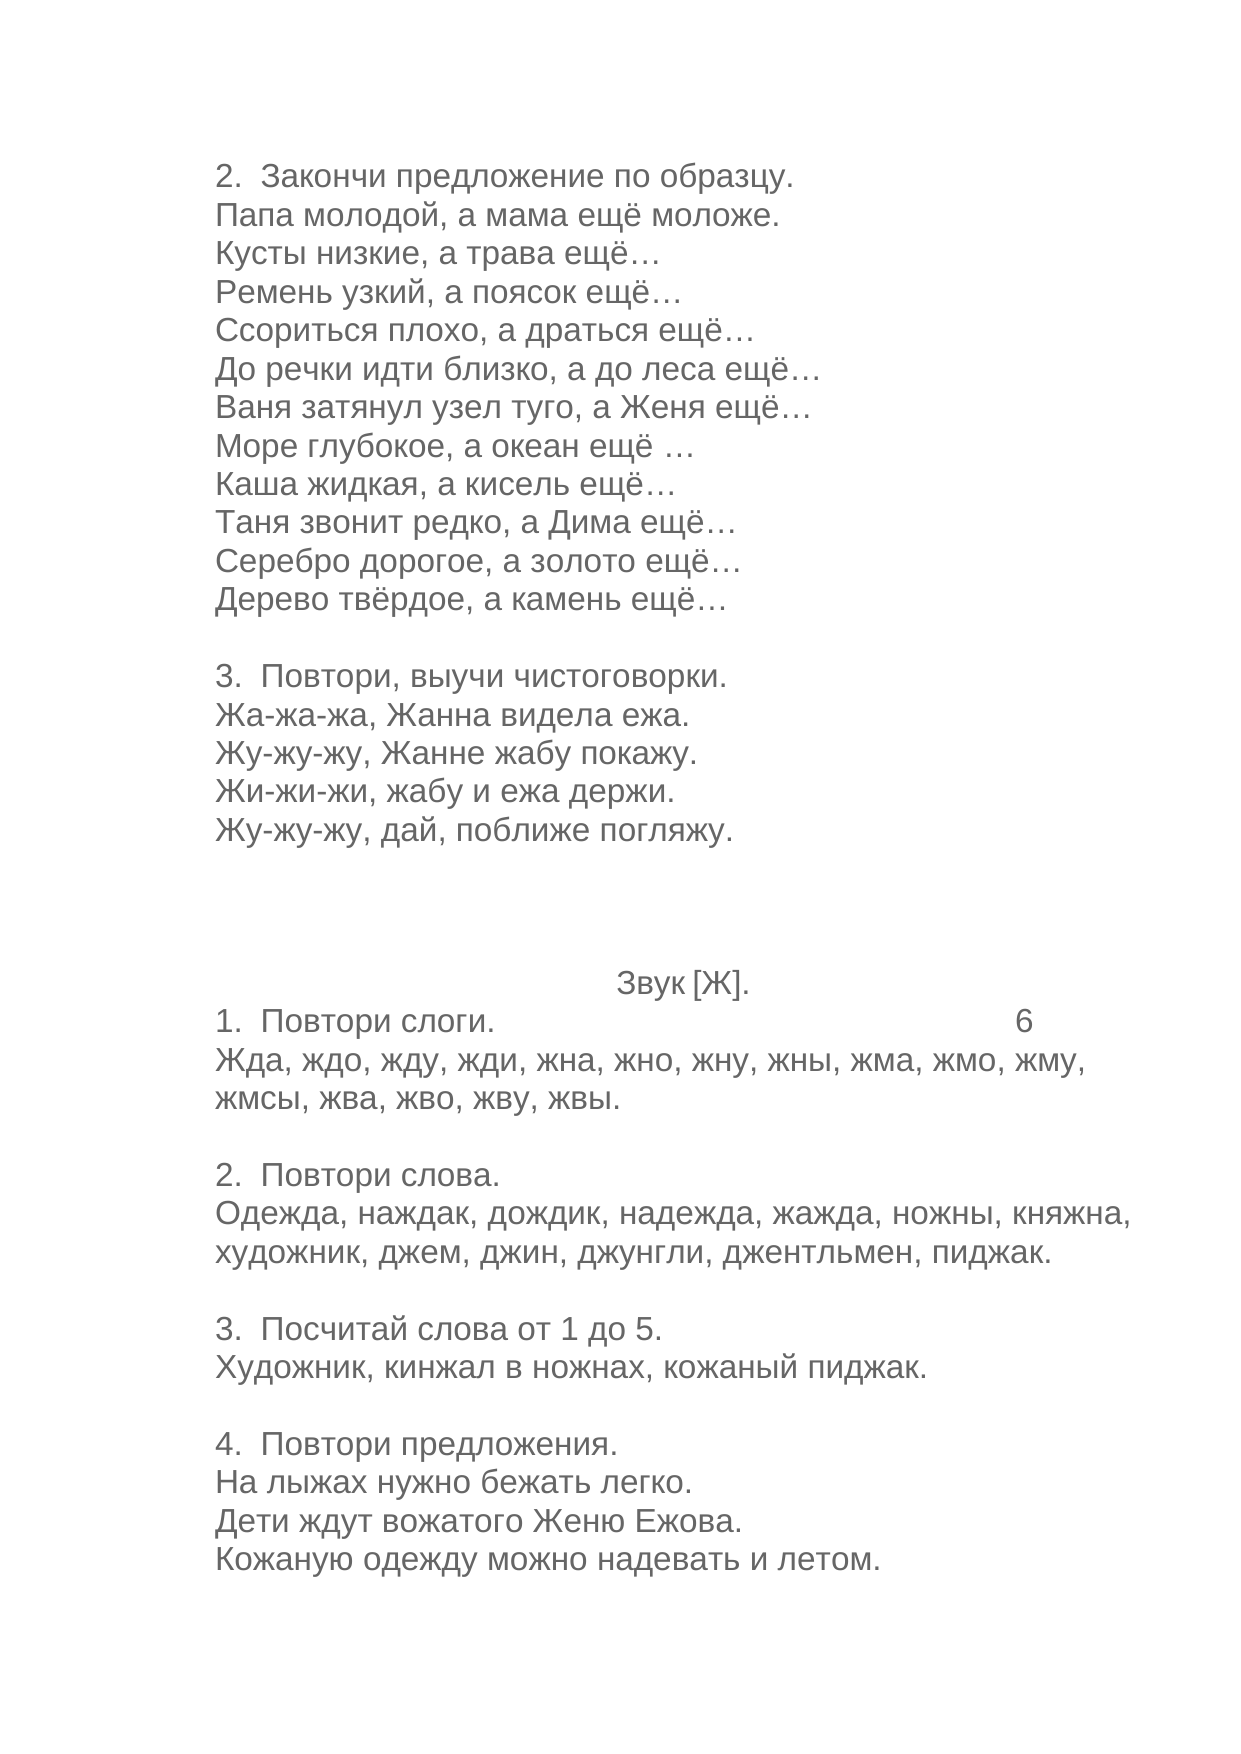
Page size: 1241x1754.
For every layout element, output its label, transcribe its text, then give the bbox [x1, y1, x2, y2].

text Одежда, наждак, дождик, надежда, жажда, ножны, княжна, художник, джем, джин, джунгли, джентльмен, пиджак. [215, 1193, 1152, 1270]
text 2. Повтори слова. [215, 1155, 1152, 1193]
text Ремень узкий, а поясок ещё… [215, 272, 1152, 310]
text На лыжах нужно бежать легко. [215, 1462, 1152, 1501]
text Папа молодой, а мама ещё моложе. [215, 195, 1152, 233]
text 2. Закончи предложение по образцу. [215, 157, 1152, 195]
text Звук [Ж]. [215, 963, 1152, 1001]
text Жа-жа-жа, Жанна видела ежа. [215, 695, 1152, 733]
text 4. Повтори предложения. [215, 1424, 1152, 1462]
text До речки идти близко, а до леса ещё… [215, 349, 1152, 387]
text Таня звонит редко, а Дима ещё… [215, 502, 1152, 541]
text Жу-жу-жу, Жанне жабу покажу. [215, 733, 1152, 772]
text Жи-жи-жи, жабу и ежа держи. [215, 772, 1152, 810]
text Художник, кинжал в ножнах, кожаный пиджак. [215, 1347, 1152, 1386]
text Жда, ждо, жду, жди, жна, жно, жну, жны, жма, жмо, жму, жмсы, жва, жво, жву, жвы. [215, 1040, 1152, 1117]
text Жу-жу-жу, дай, поближе погляжу. [215, 810, 1152, 848]
text Ссориться плохо, а драться ещё… [215, 310, 1152, 349]
text Серебро дорогое, а золото ещё… [215, 541, 1152, 579]
text Кожаную одежду можно надевать и летом. [215, 1539, 1152, 1578]
text Кусты низкие, а трава ещё… [215, 233, 1152, 272]
text Ваня затянул узел туго, а Женя ещё… [215, 387, 1152, 426]
text 3. Посчитай слова от 1 до 5. [215, 1309, 1152, 1347]
text Дерево твёрдое, а камень ещё… [215, 579, 1152, 618]
text 1. Повтори слоги. 6 [215, 1001, 1152, 1040]
text 3. Повтори, выучи чистоговорки. [215, 656, 1152, 695]
text Дети ждут вожатого Женю Ежова. [215, 1501, 1152, 1539]
text Море глубокое, а океан ещё … [215, 426, 1152, 464]
text Каша жидкая, а кисель ещё… [215, 464, 1152, 502]
